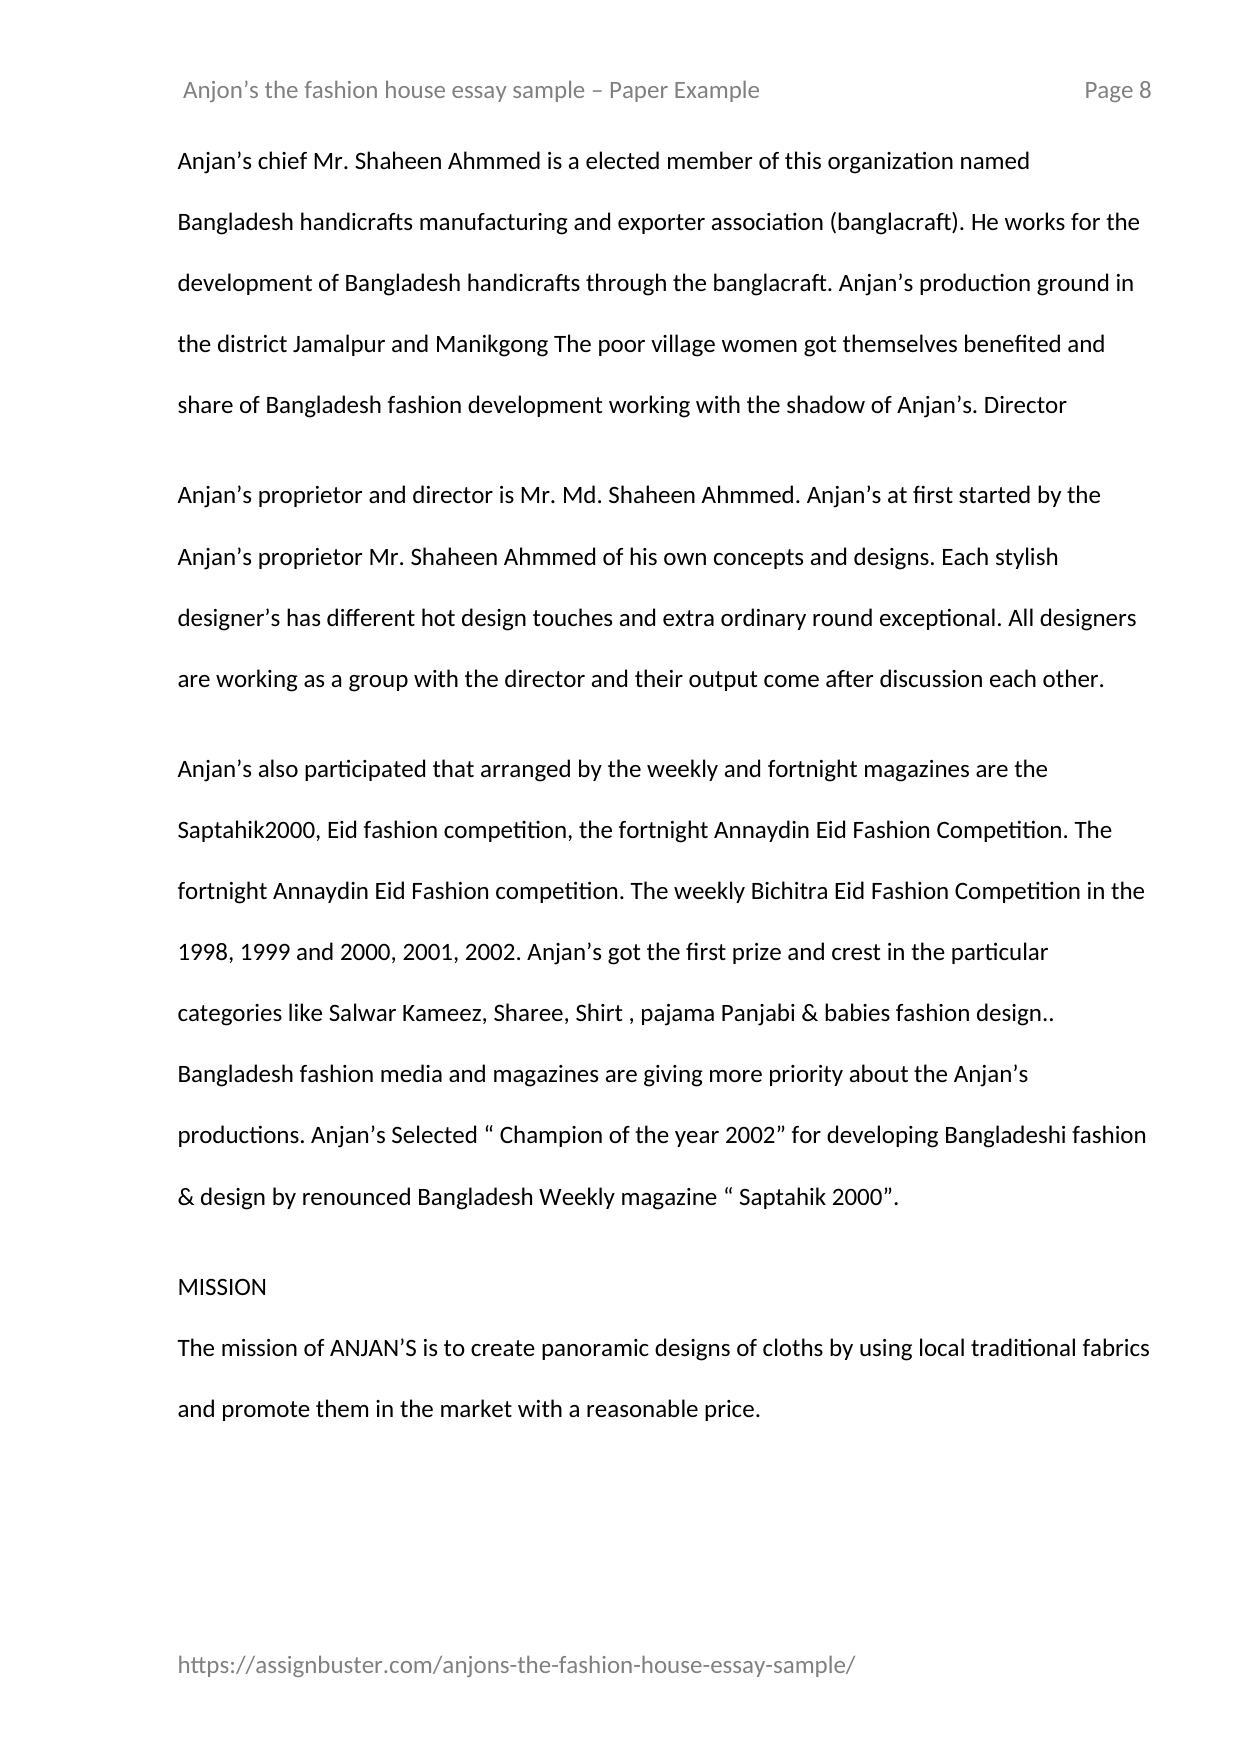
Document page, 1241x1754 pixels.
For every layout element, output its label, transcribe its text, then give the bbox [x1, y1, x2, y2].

text MISSION The mission of ANJAN’S is to create panoramic designs of cloths by using local traditional fabrics and promote them in the market with a reasonable price. [177, 1271, 1152, 1424]
text Anjan’s proprietor and director is Mr. Md. Shaheen Ahmmed. Anjan’s at first started by the Anjan’s proprietor Mr. Shaheen Ahmmed of his own concepts and designs. Each stylish designer’s has different hot design touches and extra ordinary round exceptional. All designers are working as a group with the director and their output come after discussion each other. [177, 480, 1152, 693]
text Anjan’s also participated that arranged by the weekly and fortnight magazines are the Saptahik2000, Eid fashion competition, the fortnight Annaydin Eid Fashion Competition. The fortnight Annaydin Eid Fashion competition. The weekly Bichitra Eid Fashion Competition in the 1998, 1999 and 2000, 2001, 2002. Anjan’s got the first prize and crest in the particular categories like Salwar Kameez, Sharee, Shirt , pajama Panjabi & babies fashion design.. Bangladesh fashion media and magazines are giving more priority about the Anjan’s productions. Anjan’s Selected “ Champion of the year 2002” for developing Bangladeshi fashion & design by renounced Bangladesh Weekly magazine “ Saptahik 2000”. [177, 753, 1152, 1211]
text Anjan’s chief Mr. Shaheen Ahmmed is a elected member of this organization named Bangladesh handicrafts manufacturing and exporter association (banglacraft). He works for the development of Bangladesh handicrafts through the banglacraft. Anjan’s production ground in the district Jamalpur and Manikgong The poor village women got themselves benefited and share of Bangladesh fashion development working with the shadow of Anjan’s. Director [177, 145, 1152, 420]
